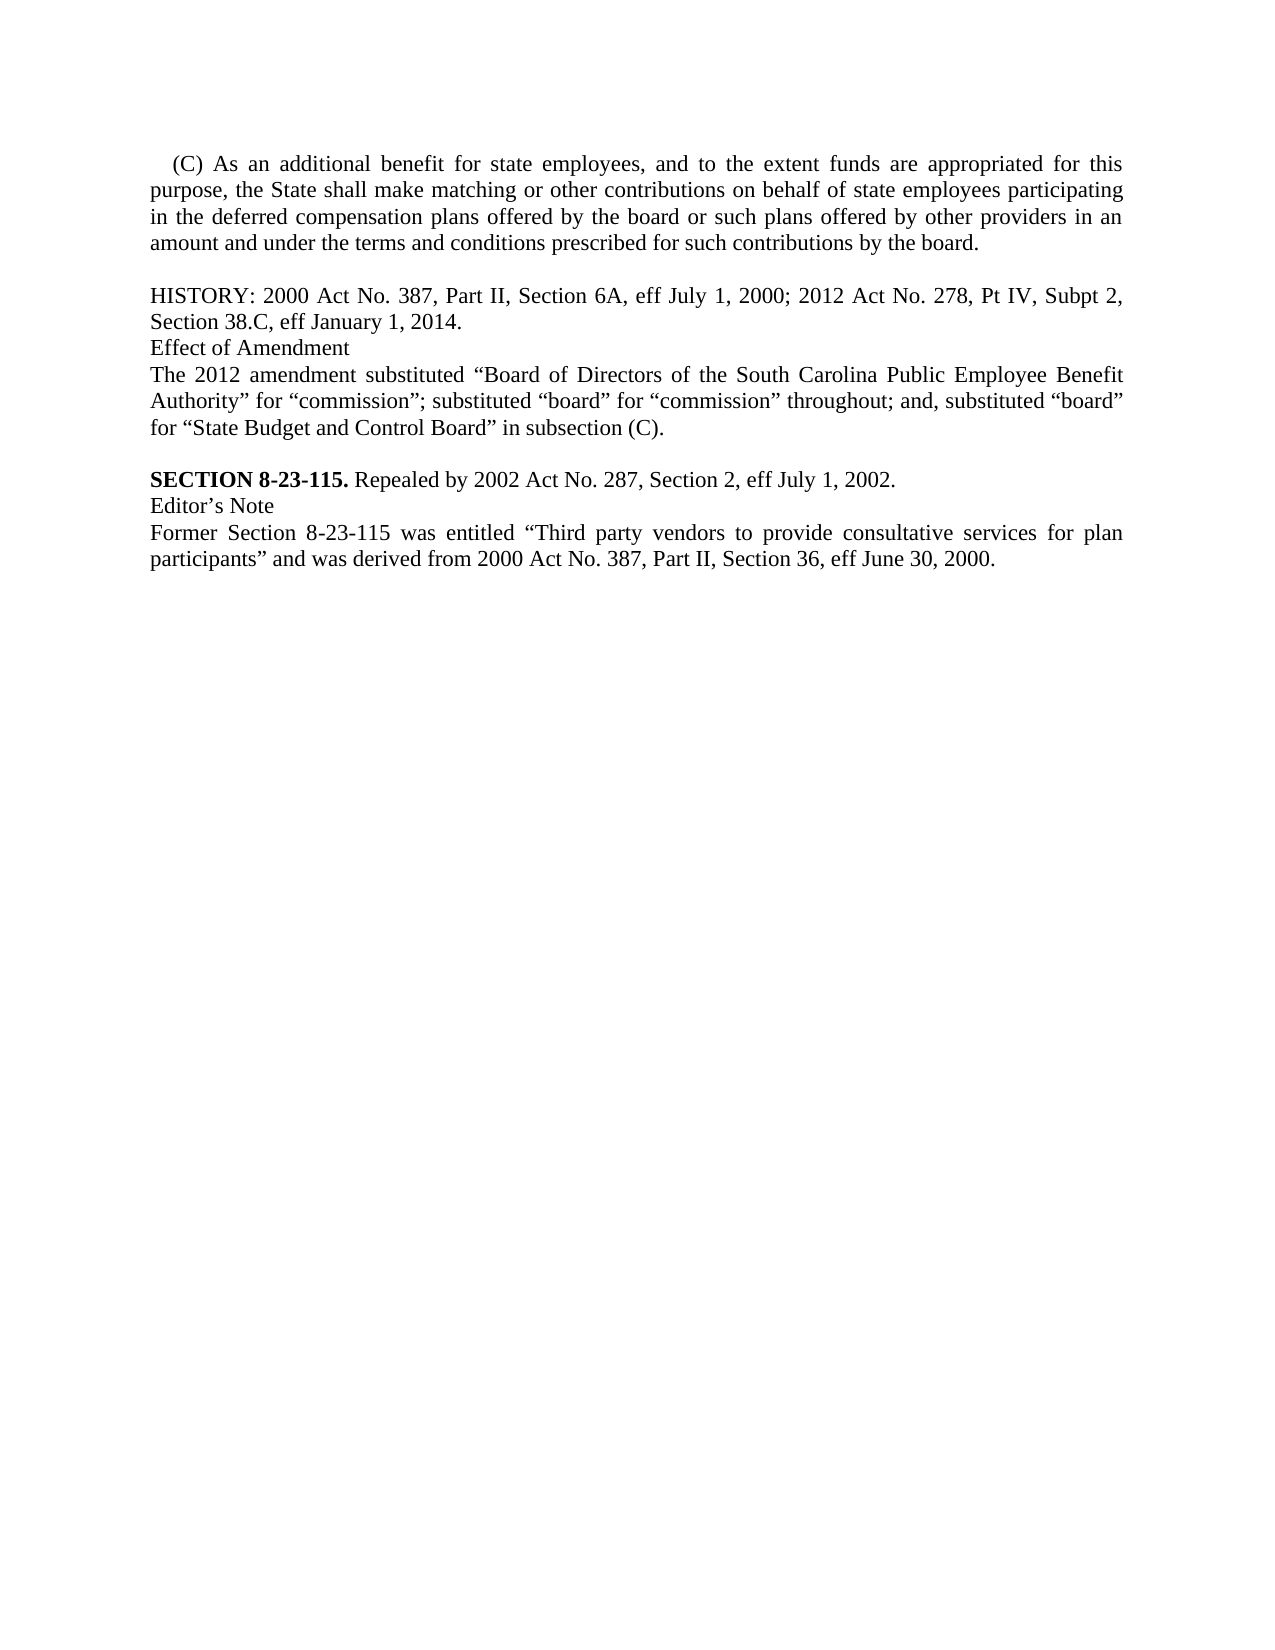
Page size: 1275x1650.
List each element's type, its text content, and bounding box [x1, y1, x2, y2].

text SECTION 8-23-115. Repealed by 2002 Act No. 287, Section 2, eff July 1, 2002. [150, 466, 1125, 493]
text HISTORY: 2000 Act No. 387, Part II, Section 6A, eff July 1, 2000; 2012 Act No. 278, Pt IV, Subpt 2, Section 38.C, eff January 1, 2014. [150, 282, 1125, 334]
text Editor’s Note [150, 493, 1125, 519]
text Effect of Amendment [150, 334, 1125, 361]
text (C) As an additional benefit for state employees, and to the extent funds are appropriated for this purpose, the State shall make matching or other contributions on behalf of state employees participating in the deferred compensation plans offered by the board or such plans offered by other providers in an amount and under the terms and conditions prescribed for such contributions by the board. [150, 150, 1125, 255]
text The 2012 amendment substituted “Board of Directors of the South Carolina Public Employee Benefit Authority” for “commission”; substituted “board” for “commission” throughout; and, substituted “board” for “State Budget and Control Board” in subsection (C). [150, 361, 1125, 440]
text Former Section 8-23-115 was entitled “Third party vendors to provide consultative services for plan participants” and was derived from 2000 Act No. 387, Part II, Section 36, eff June 30, 2000. [150, 519, 1125, 572]
